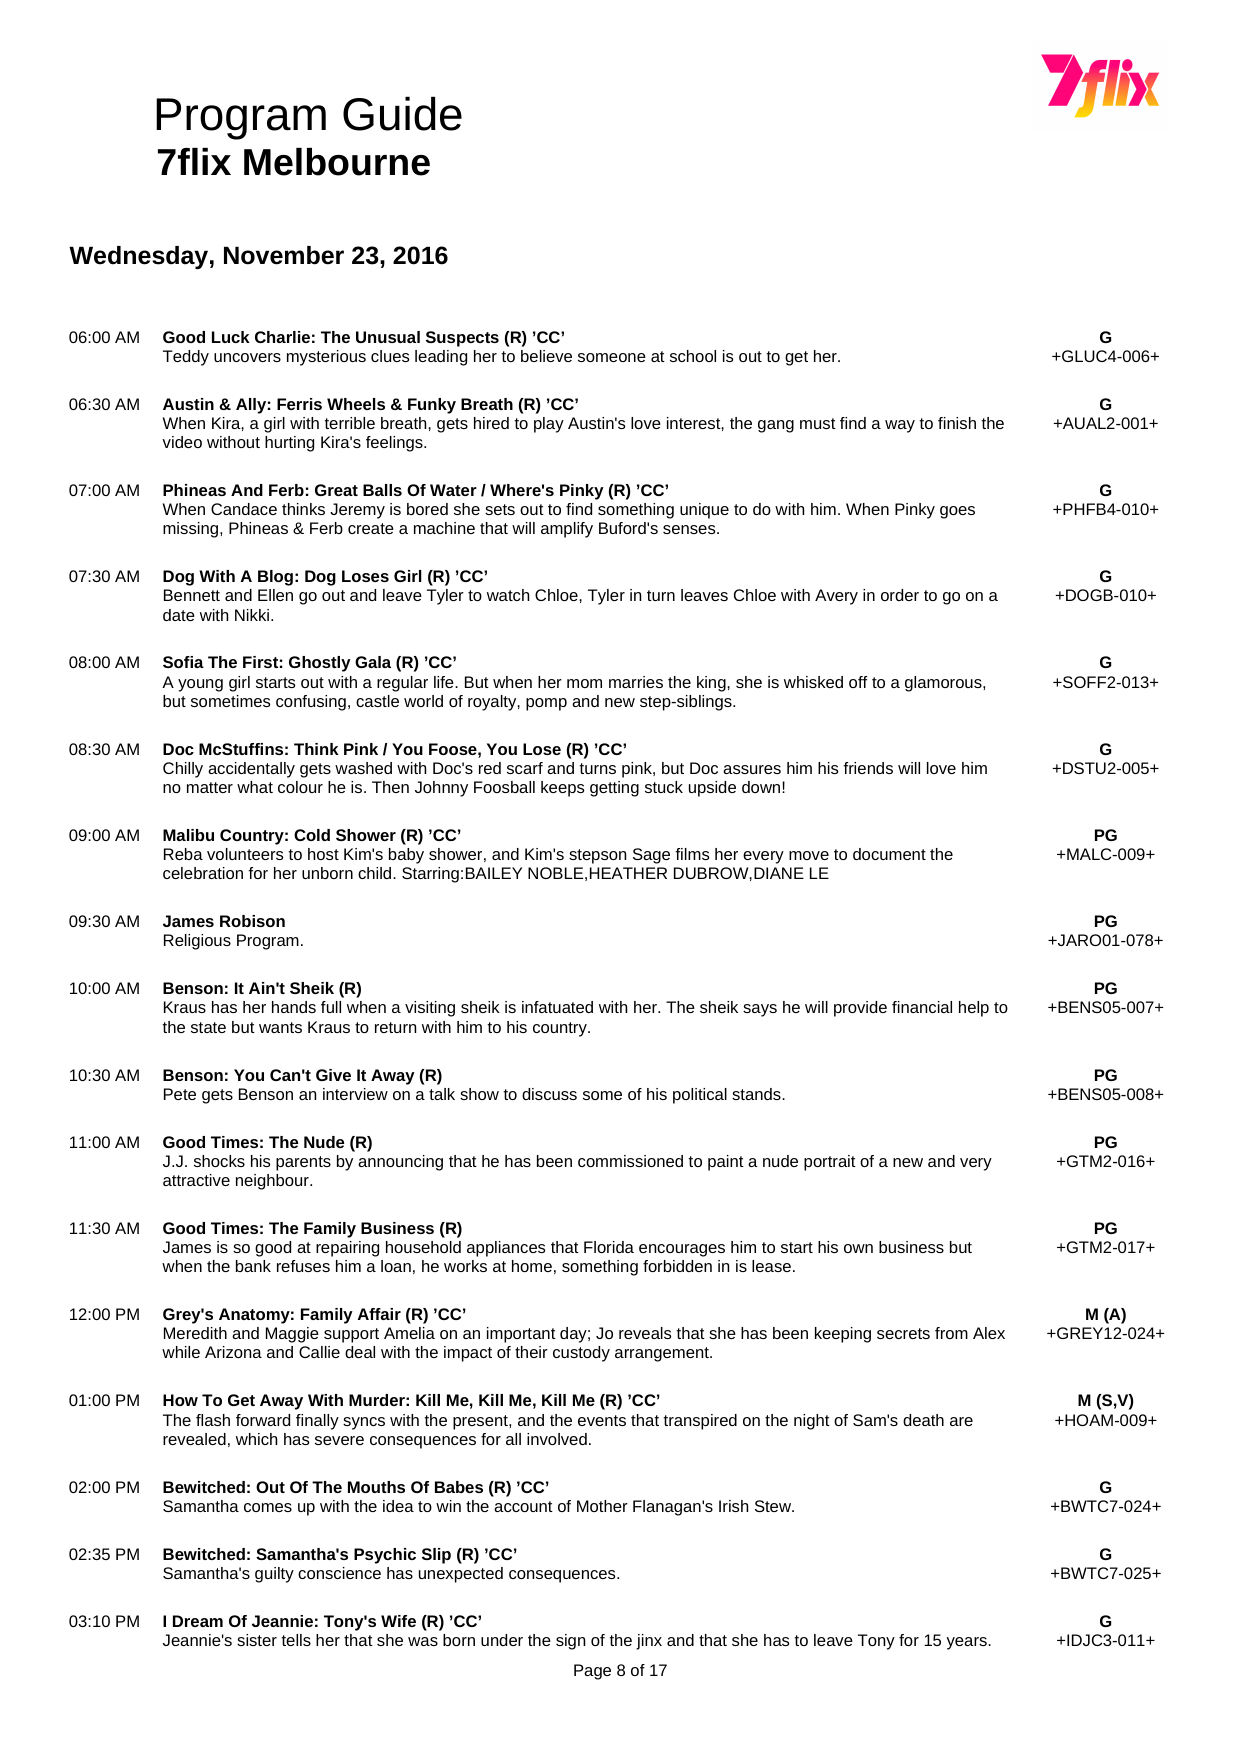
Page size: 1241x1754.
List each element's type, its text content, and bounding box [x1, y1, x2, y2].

table_header M (S,V) +HOAM-009+ [1022, 1391, 1189, 1449]
table_header PG +JARO01-078+ [1022, 912, 1189, 950]
table_header 02:00 PM [51, 1478, 151, 1516]
table_header Austin & Ally: Ferris Wheels & Funky Breath (R) ’CC’ When Kira, a girl with terrible breath, gets hired to play Austin's love interest, the gang must find a way to finish the video without hurting Kira's feelings. [151, 395, 1022, 452]
table_header Good Luck Charlie: The Unusual Suspects (R) ’CC’ Teddy uncovers mysterious clues leading her to believe someone at school is out to get her. [151, 328, 1022, 366]
table_header G +PHFB4-010+ [1022, 481, 1189, 538]
text Wednesday, November 23, 2016 [62, 241, 1178, 270]
table_header How To Get Away With Murder: Kill Me, Kill Me, Kill Me (R) ’CC’ The flash forward finally syncs with the present, and the events that transpired on the night of Sam's death are revealed, which has severe consequences for all involved. [151, 1391, 1022, 1449]
table_header PG +BENS05-008+ [1022, 1065, 1189, 1104]
table_header G +DSTU2-005+ [1022, 740, 1189, 797]
table_header 09:00 AM [51, 826, 151, 883]
table_header Bewitched: Samantha's Psychic Slip (R) ’CC’ Samantha's guilty conscience has unexpected consequences. [151, 1545, 1022, 1583]
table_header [151, 1612, 1022, 1650]
table_header 09:30 AM [51, 912, 151, 950]
table_header PG +GTM2-017+ [1022, 1219, 1189, 1276]
table_header G +SOFF2-013+ [1022, 653, 1189, 711]
picture [1031, 41, 1170, 131]
table_header 11:00 AM [51, 1133, 151, 1190]
table_header 12:00 PM [51, 1305, 151, 1362]
table_header 07:30 AM [51, 567, 151, 624]
table_header 11:30 AM [51, 1219, 151, 1276]
table_header PG +GTM2-016+ [1022, 1133, 1189, 1190]
table_header 03:10 PM [51, 1612, 151, 1650]
table_header PG +MALC-009+ [1022, 826, 1189, 883]
table_header G +BWTC7-024+ [1022, 1478, 1189, 1516]
table_header PG +BENS05-007+ [1022, 979, 1189, 1037]
table_header 02:35 PM [51, 1545, 151, 1583]
table_header Dog With A Blog: Dog Loses Girl (R) ’CC’ Bennett and Ellen go out and leave Tyler to watch Chloe, Tyler in turn leaves Chloe with Avery in order to go on a date with Nikki. [151, 567, 1022, 624]
table_header G +DOGB-010+ [1022, 567, 1189, 624]
table_header 06:30 AM [51, 395, 151, 452]
table_header James Robison Religious Program. [151, 912, 1022, 950]
table_header 01:00 PM [51, 1391, 151, 1449]
table_header G +BWTC7-025+ [1022, 1545, 1189, 1583]
table_header Good Times: The Nude (R) J.J. shocks his parents by announcing that he has been commissioned to paint a nude portrait of a new and very attractive neighbour. [151, 1133, 1022, 1190]
table_header Benson: It Ain't Sheik (R) Kraus has her hands full when a visiting sheik is infatuated with her. The sheik says he will provide financial help to the state but wants Kraus to return with him to his country. [151, 979, 1022, 1037]
table_header Malibu Country: Cold Shower (R) ’CC’ Reba volunteers to host Kim's baby shower, and Kim's stepson Sage films her every move to document the celebration for her unborn child. Starring:BAILEY NOBLE,HEATHER DUBROW,DIANE LE [151, 826, 1022, 883]
table_header G +IDJC3-011+ [1022, 1612, 1189, 1650]
table_header 06:00 AM [51, 328, 151, 366]
table_header 10:00 AM [51, 979, 151, 1037]
table_header 08:00 AM [51, 653, 151, 711]
table_header 07:00 AM [51, 481, 151, 538]
table_header Doc McStuffins: Think Pink / You Foose, You Lose (R) ’CC’ Chilly accidentally gets washed with Doc's red scarf and turns pink, but Doc assures him his friends will love him no matter what colour he is. Then Johnny Foosball keeps getting stuck upside down! [151, 740, 1022, 797]
table_header Grey's Anatomy: Family Affair (R) ’CC’ Meredith and Maggie support Amelia on an important day; Jo reveals that she has been keeping secrets from Alex while Arizona and Callie deal with the impact of their custody arrangement. [151, 1305, 1022, 1362]
table_header G +GLUC4-006+ [1022, 328, 1189, 366]
table_header Benson: You Can't Give It Away (R) Pete gets Benson an interview on a talk show to discuss some of his political stands. [151, 1065, 1022, 1104]
table_header Phineas And Ferb: Great Balls Of Water / Where's Pinky (R) ’CC’ When Candace thinks Jeremy is bored she sets out to find something unique to do with him. When Pinky goes missing, Phineas & Ferb create a machine that will amplify Buford's senses. [151, 481, 1022, 538]
table_header Sofia The First: Ghostly Gala (R) ’CC’ A young girl starts out with a regular life. But when her mom marries the king, she is whisked off to a glamorous, but sometimes confusing, castle world of royalty, pomp and new step-siblings. [151, 653, 1022, 711]
table_header M (A) +GREY12-024+ [1022, 1305, 1189, 1362]
table_header G +AUAL2-001+ [1022, 395, 1189, 452]
table_header Bewitched: Out Of The Mouths Of Babes (R) ’CC’ Samantha comes up with the idea to win the account of Mother Flanagan's Irish Stew. [151, 1478, 1022, 1516]
table_header Good Times: The Family Business (R) James is so good at repairing household appliances that Florida encourages him to start his own business but when the bank refuses him a loan, he works at home, something forbidden in is lease. [151, 1219, 1022, 1276]
table_header 08:30 AM [51, 740, 151, 797]
table_header 10:30 AM [51, 1065, 151, 1104]
